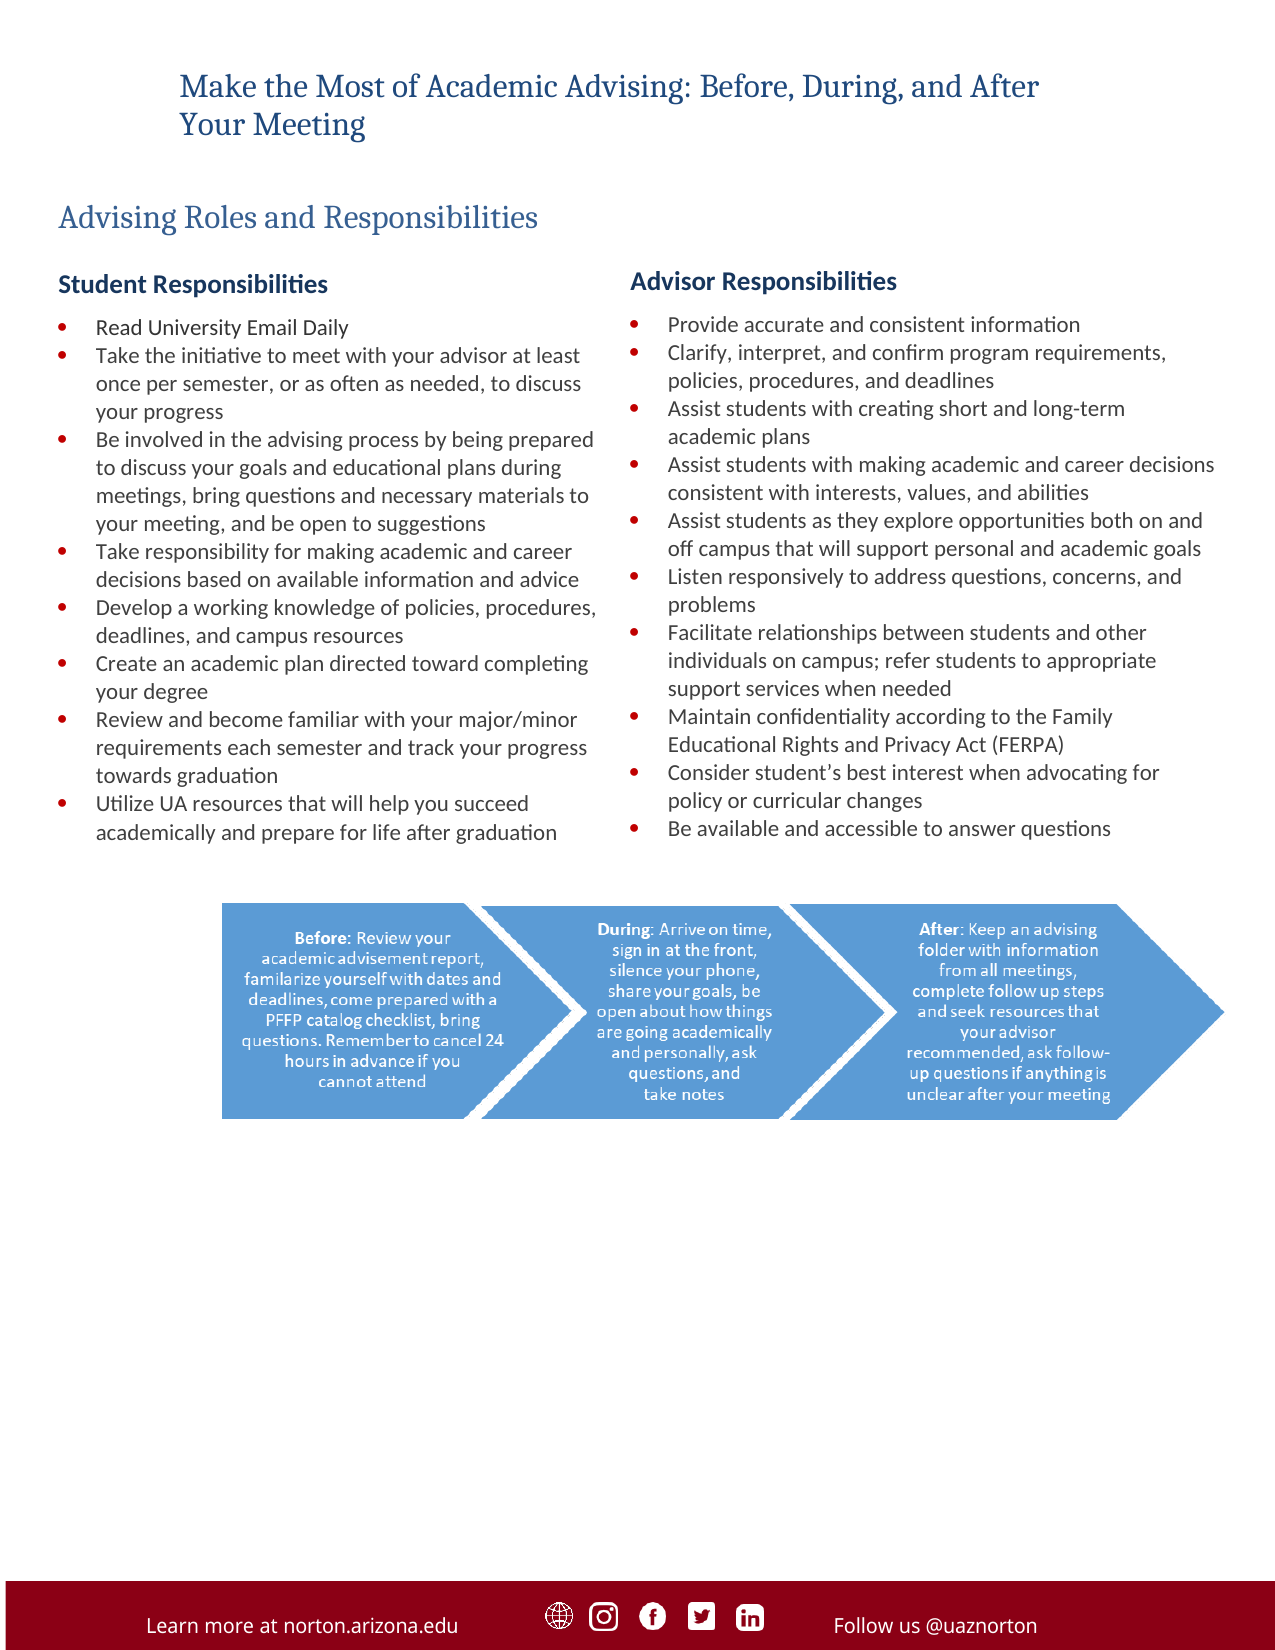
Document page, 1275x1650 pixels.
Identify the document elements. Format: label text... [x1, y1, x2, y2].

picture [639, 1602, 666, 1630]
picture [589, 1602, 618, 1631]
picture [179, 874, 1275, 1140]
table_header Advising Roles and Responsibilities Student Responsibilities Read University Email Daily Take the initiative to meet with your advisor at least once per semester, or as often as needed, to discuss your progress Be involved in the advising process by being prepared to discuss your goals and educational plans during meetings, bring questions and necessary materials to your meeting, and be open to suggestions Take responsibility for making academic and career decisions based on available information and advice Develop a working knowledge of policies, procedures, deadlines, and campus resources Create an academic plan directed toward completing your degree Review and become familiar with your major/minor requirements each semester and track your progress towards graduation Utilize UA resources that will help you succeed academically and prepare for life after graduation [47, 173, 619, 846]
table_header Advisor Responsibilities Provide accurate and consistent information Clarify, interpret, and confirm program requirements, policies, procedures, and deadlines Assist students with creating short and long-term academic plans Assist students with making academic and career decisions consistent with interests, values, and abilities Assist students as they explore opportunities both on and off campus that will support personal and academic goals Listen responsively to address questions, concerns, and problems Facilitate relationships between students and other individuals on campus; refer students to appropriate support services when needed Maintain confidentiality according to the Family Educational Rights and Privacy Act (FERPA) Consider student’s best interest when advocating for policy or curricular changes Be available and accessible to answer questions [619, 173, 1228, 846]
picture [545, 1602, 573, 1629]
picture [736, 1604, 764, 1631]
text Make the Most of Academic Advising: Before, During, and After Your Meeting [179, 67, 1096, 144]
picture [688, 1602, 715, 1630]
